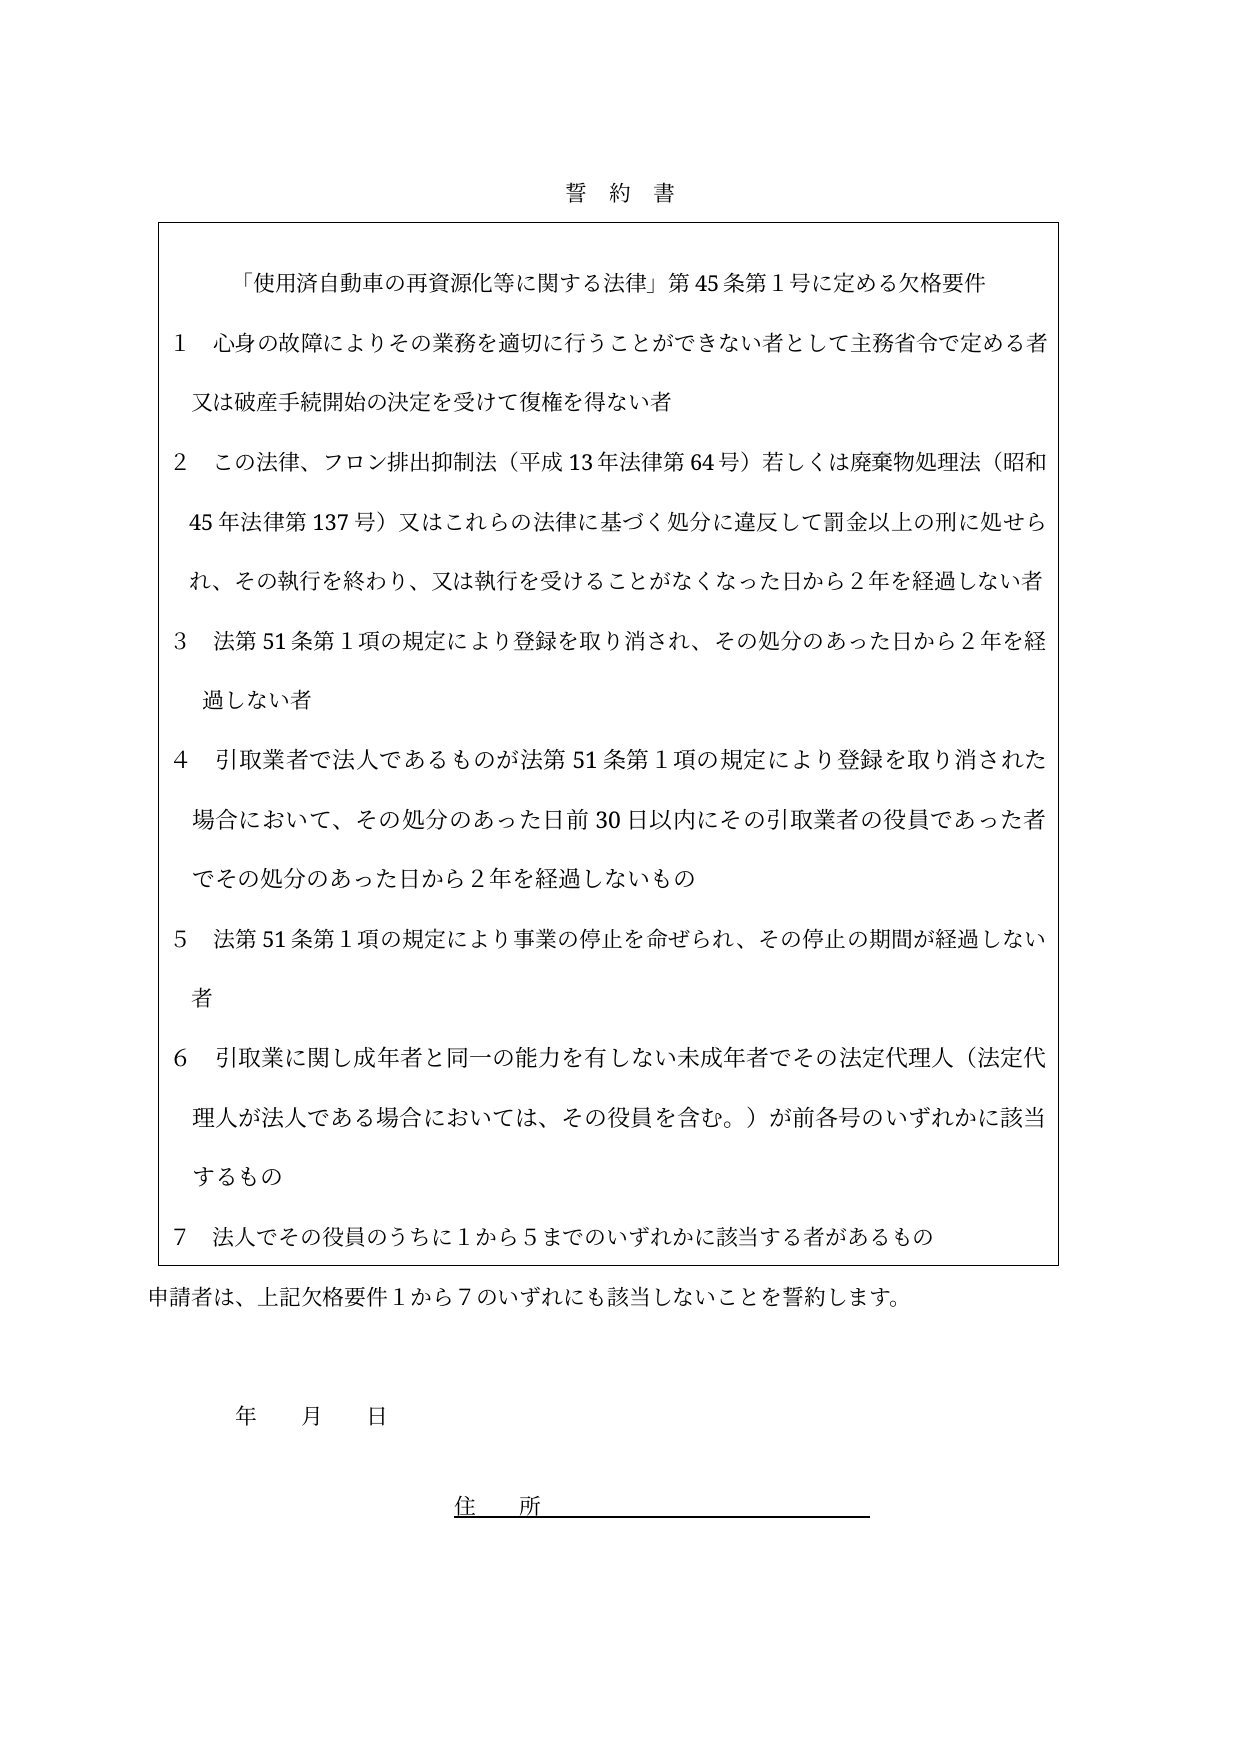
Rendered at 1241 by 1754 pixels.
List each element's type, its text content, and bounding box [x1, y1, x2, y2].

text 年 月 日 [148, 1386, 1092, 1445]
text 誓 約 書 [148, 162, 1092, 222]
text 申請者は、上記欠格要件１から７のいずれにも該当しないことを誓約します。 [148, 1266, 1092, 1326]
text 住 所 [148, 1475, 1092, 1534]
table_header 「使用済自動車の再資源化等に関する法律」第45条第１号に定める欠格要件 １ 心身の故障によりその業務を適切に行うことができない者として主務省令で定める者又は破産手続開始の決定を受けて復権を得ない者 ２ この法律、フロン排出抑制法（平成13年法律第64号）若しくは廃棄物処理法（昭和45年法律第137号）又はこれらの法律に基づく処分に違反して罰金以上の刑に処せられ、その執行を終わり、又は執行を受けることがなくなった日から２年を経過しない者 ３ 法第51条第１項の規定により登録を取り消され、その処分のあった日から２年を経過しない者 ４ 引取業者で法人であるものが法第51条第１項の規定により登録を取り消された場合において、その処分のあった日前30日以内にその引取業者の役員であった者でその処分のあった日から２年を経過しないもの ５ 法第51条第１項の規定により事業の停止を命ぜられ、その停止の期間が経過しない者 ６ 引取業に関し成年者と同一の能力を有しない未成年者でその法定代理人（法定代理人が法人である場合においては、その役員を含む。）が前各号のいずれかに該当するもの ７ 法人でその役員のうちに１から５までのいずれかに該当する者があるもの [159, 223, 1058, 1265]
